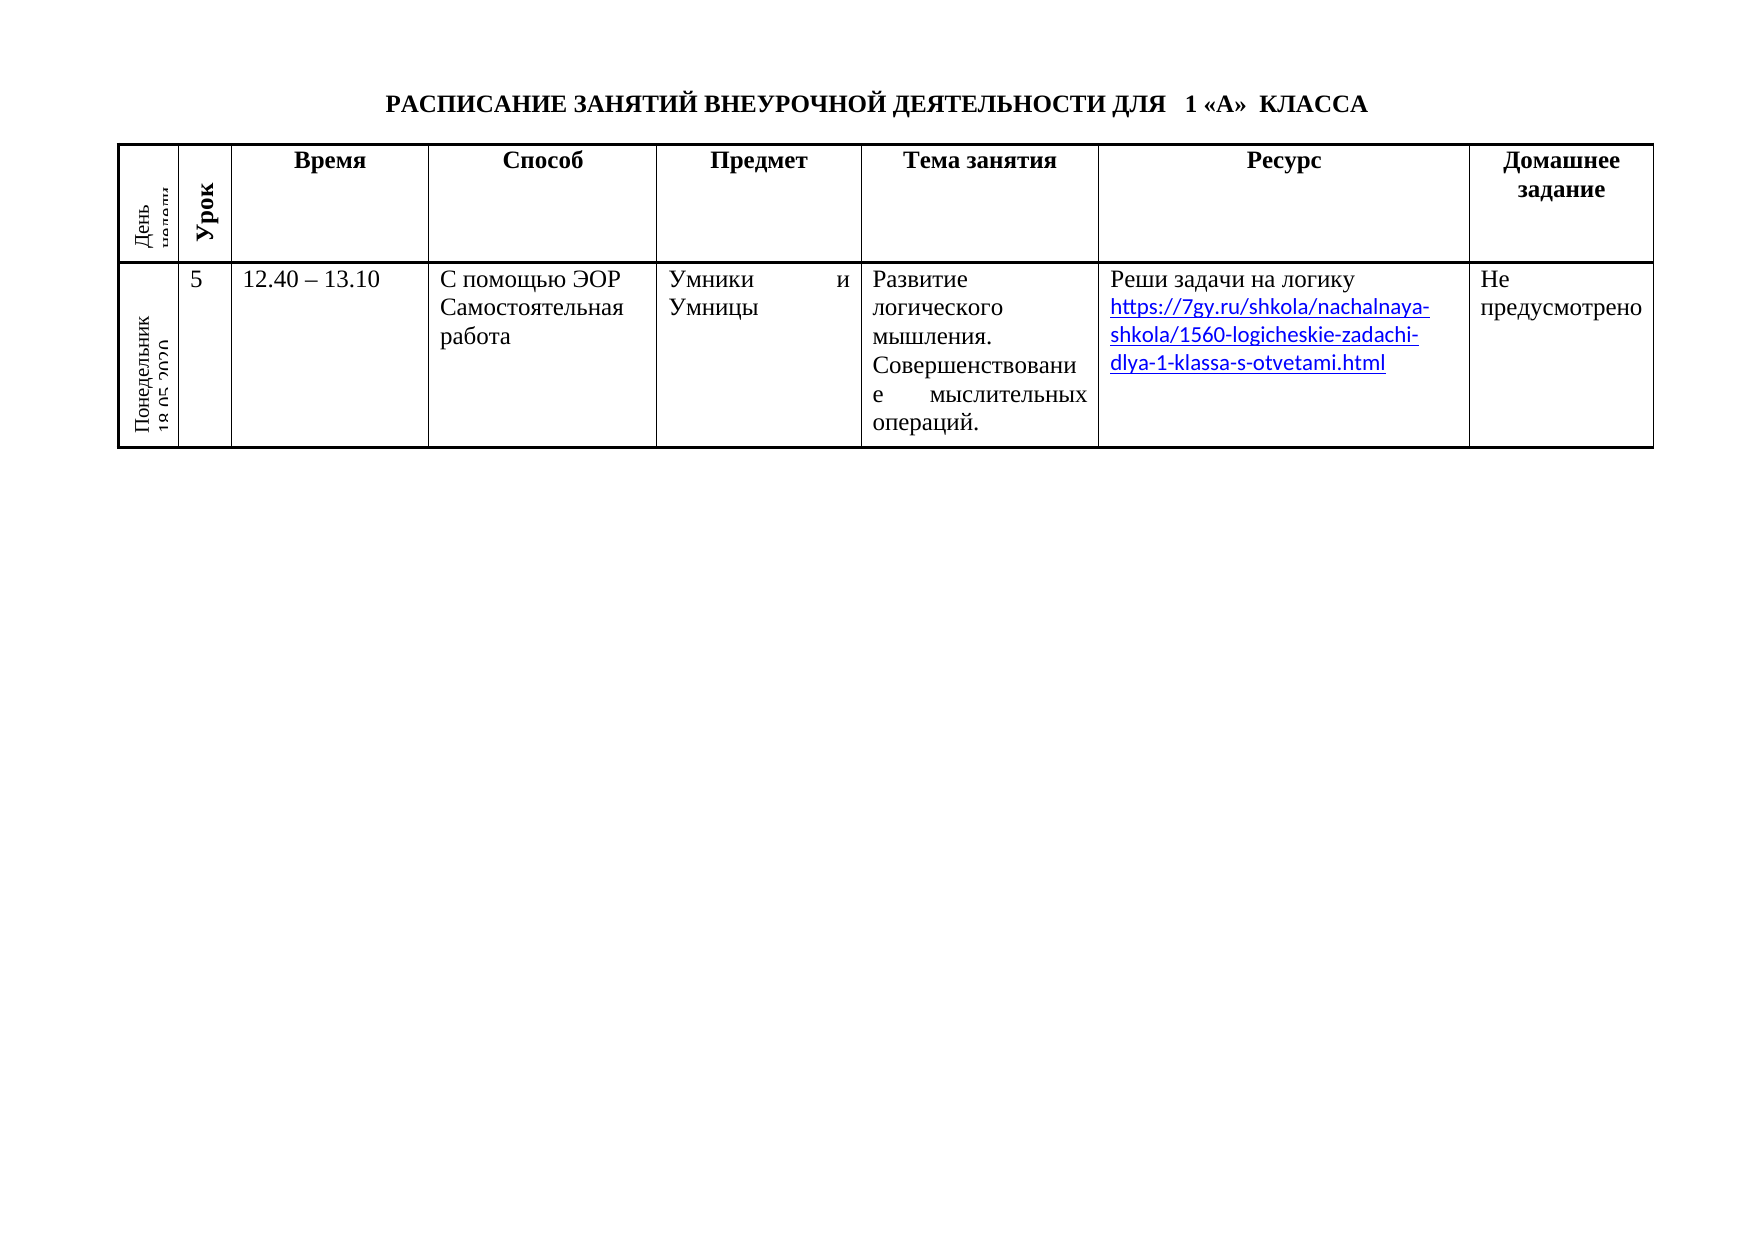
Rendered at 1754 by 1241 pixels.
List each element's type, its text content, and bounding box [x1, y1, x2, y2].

table_header Домашнее задание [1470, 146, 1653, 261]
table_header Предмет [657, 146, 861, 261]
table_cell 12.40 – 13.10 [232, 264, 428, 446]
table_header Ресурс [1099, 146, 1469, 261]
table_header Урок [179, 146, 231, 261]
table_header Время [232, 146, 428, 261]
table_cell 5 [179, 264, 231, 446]
table_header Тема занятия [862, 146, 1098, 261]
text РАСПИСАНИЕ ЗАНЯТИЙ ВНЕУРОЧНОЙ ДЕЯТЕЛЬНОСТИ ДЛЯ 1 «А» КЛАССА [118, 89, 1636, 117]
table_cell С помощью ЭОР Самостоятельная работа [429, 264, 656, 446]
table_cell Реши задачи на логику https://7gy.ru/shkola/nachalnaya-shkola/1560-logicheskie-zadachi-dlya-1-klassa-s-otvetami.html [1099, 264, 1469, 446]
table_cell Понедельник 18.05.2020 [120, 264, 178, 446]
table_cell Развитие логического мышления. Совершенствование мыслительных операций. [862, 264, 1098, 446]
table_header День недели [120, 146, 178, 261]
table_cell Не предусмотрено [1470, 264, 1653, 446]
table_cell Умники и Умницы [657, 264, 861, 446]
table_header Способ [429, 146, 656, 261]
